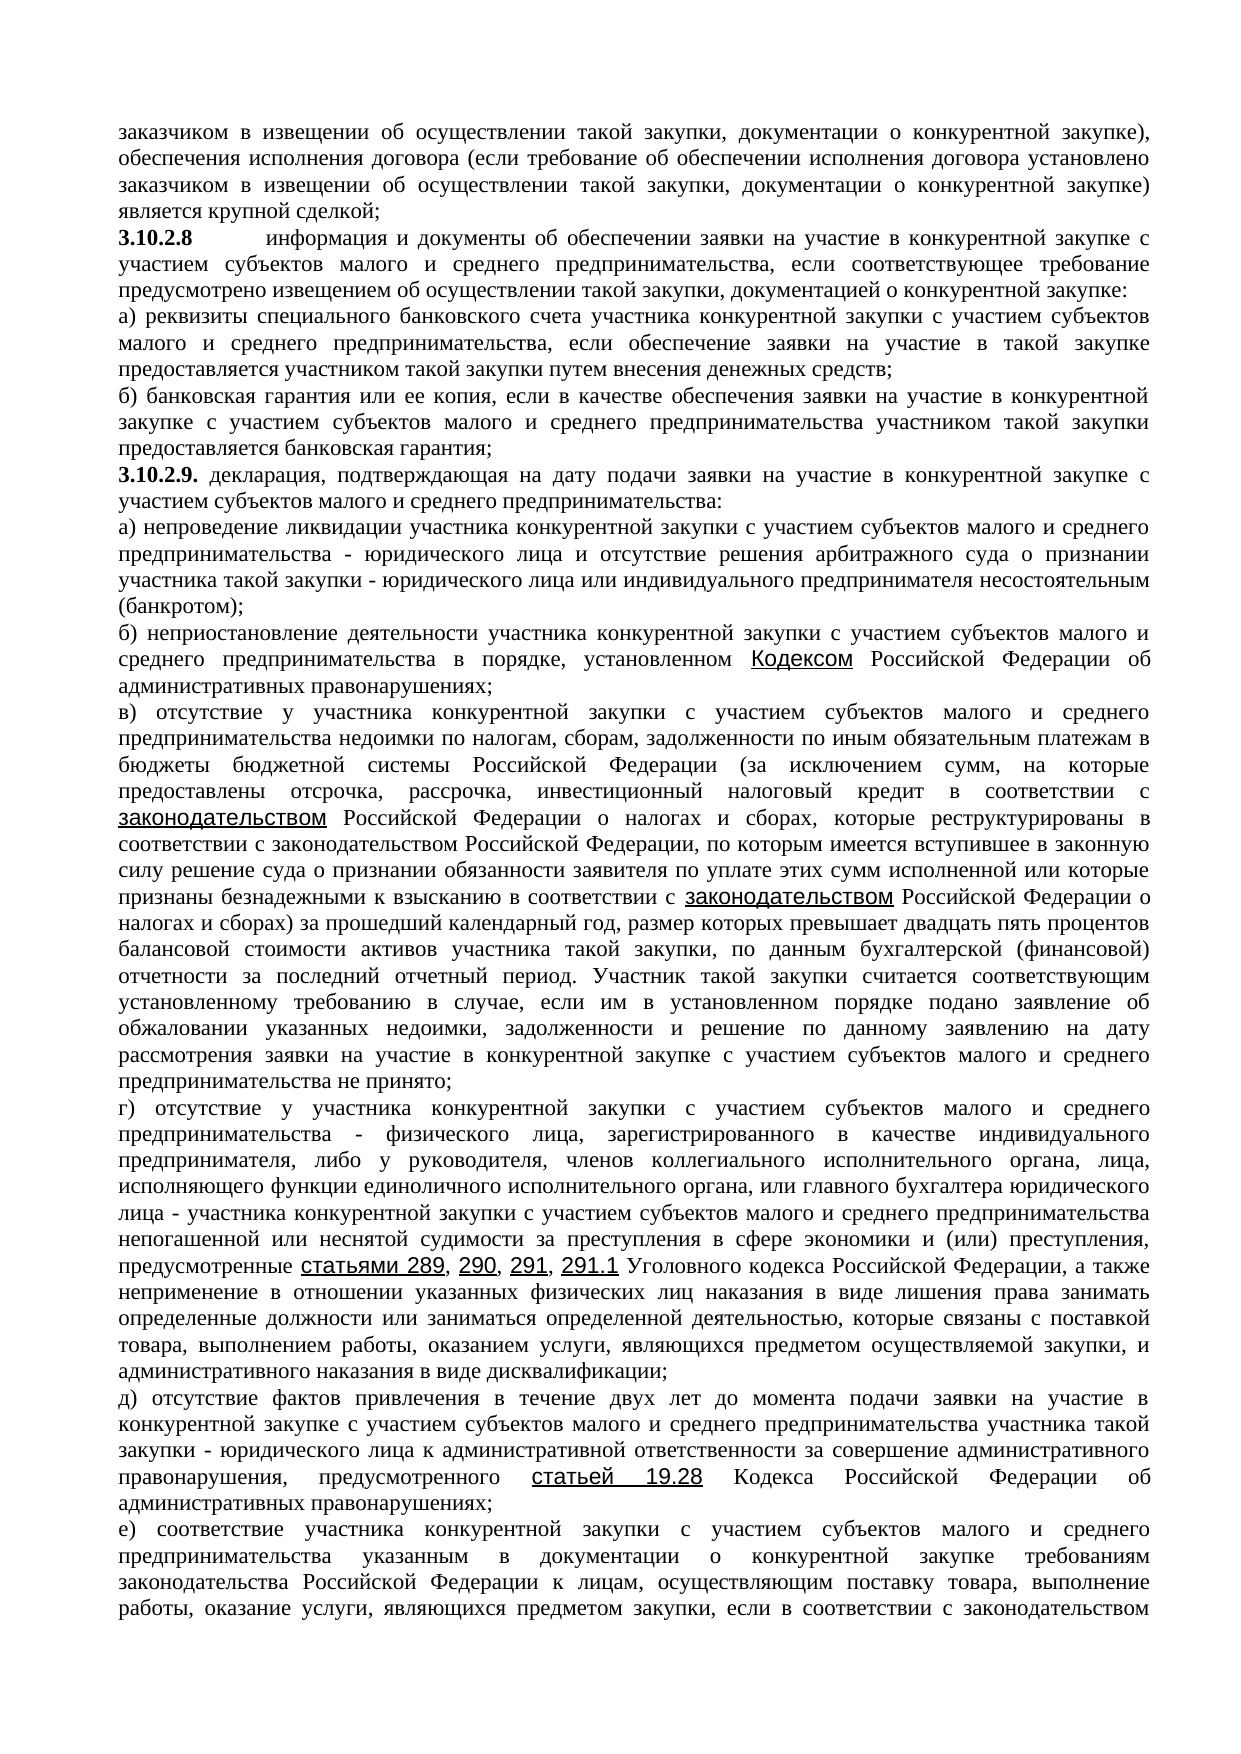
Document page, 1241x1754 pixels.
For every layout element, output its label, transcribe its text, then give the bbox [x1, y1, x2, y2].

text б) банковская гарантия или ее копия, если в качестве обеспечения заявки на участие в конкурентной закупке с участием субъектов малого и среднего предпринимательства участником такой закупки предоставляется банковская гарантия; [118, 382, 1152, 461]
text д) отсутствие фактов привлечения в течение двух лет до момента подачи заявки на участие в конкурентной закупке с участием субъектов малого и среднего предпринимательства участника такой закупки - юридического лица к административной ответственности за совершение административного правонарушения, предусмотренного статьей 19.28 Кодекса Российской Федерации об административных правонарушениях; [118, 1383, 1152, 1515]
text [118, 1515, 1152, 1621]
text а) непроведение ликвидации участника конкурентной закупки с участием субъектов малого и среднего предпринимательства - юридического лица и отсутствие решения арбитражного суда о признании участника такой закупки - юридического лица или индивидуального предпринимателя несостоятельным (банкротом); [118, 513, 1152, 619]
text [118, 118, 1152, 223]
text 3.10.2.9. декларация, подтверждающая на дату подачи заявки на участие в конкурентной закупке с участием субъектов малого и среднего предпринимательства: [118, 461, 1152, 513]
text г) отсутствие у участника конкурентной закупки с участием субъектов малого и среднего предпринимательства - физического лица, зарегистрированного в качестве индивидуального предпринимателя, либо у руководителя, членов коллегиального исполнительного органа, лица, исполняющего функции единоличного исполнительного органа, или главного бухгалтера юридического лица - участника конкурентной закупки с участием субъектов малого и среднего предпринимательства непогашенной или неснятой судимости за преступления в сфере экономики и (или) преступления, предусмотренные статьями 289, 290, 291, 291.1 Уголовного кодекса Российской Федерации, а также неприменение в отношении указанных физических лиц наказания в виде лишения права занимать определенные должности или заниматься определенной деятельностью, которые связаны с поставкой товара, выполнением работы, оказанием услуги, являющихся предметом осуществляемой закупки, и административного наказания в виде дисквалификации; [118, 1093, 1152, 1383]
text в) отсутствие у участника конкурентной закупки с участием субъектов малого и среднего предпринимательства недоимки по налогам, сборам, задолженности по иным обязательным платежам в бюджеты бюджетной системы Российской Федерации (за исключением сумм, на которые предоставлены отсрочка, рассрочка, инвестиционный налоговый кредит в соответствии с законодательством Российской Федерации о налогах и сборах, которые реструктурированы в соответствии с законодательством Российской Федерации, по которым имеется вступившее в законную силу решение суда о признании обязанности заявителя по уплате этих сумм исполненной или которые признаны безнадежными к взысканию в соответствии с законодательством Российской Федерации о налогах и сборах) за прошедший календарный год, размер которых превышает двадцать пять процентов балансовой стоимости активов участника такой закупки, по данным бухгалтерской (финансовой) отчетности за последний отчетный период. Участник такой закупки считается соответствующим установленному требованию в случае, если им в установленном порядке подано заявление об обжаловании указанных недоимки, задолженности и решение по данному заявлению на дату рассмотрения заявки на участие в конкурентной закупке с участием субъектов малого и среднего предпринимательства не принято; [118, 698, 1152, 1093]
text б) неприостановление деятельности участника конкурентной закупки с участием субъектов малого и среднего предпринимательства в порядке, установленном Кодексом Российской Федерации об административных правонарушениях; [118, 619, 1152, 698]
list информация и документы об обеспечении заявки на участие в конкурентной закупке с участием субъектов малого и среднего предпринимательства, если соответствующее требование предусмотрено извещением об осуществлении такой закупки, документацией о конкурентной закупке: [118, 223, 1152, 303]
text а) реквизиты специального банковского счета участника конкурентной закупки с участием субъектов малого и среднего предпринимательства, если обеспечение заявки на участие в такой закупке предоставляется участником такой закупки путем внесения денежных средств; [118, 303, 1152, 382]
